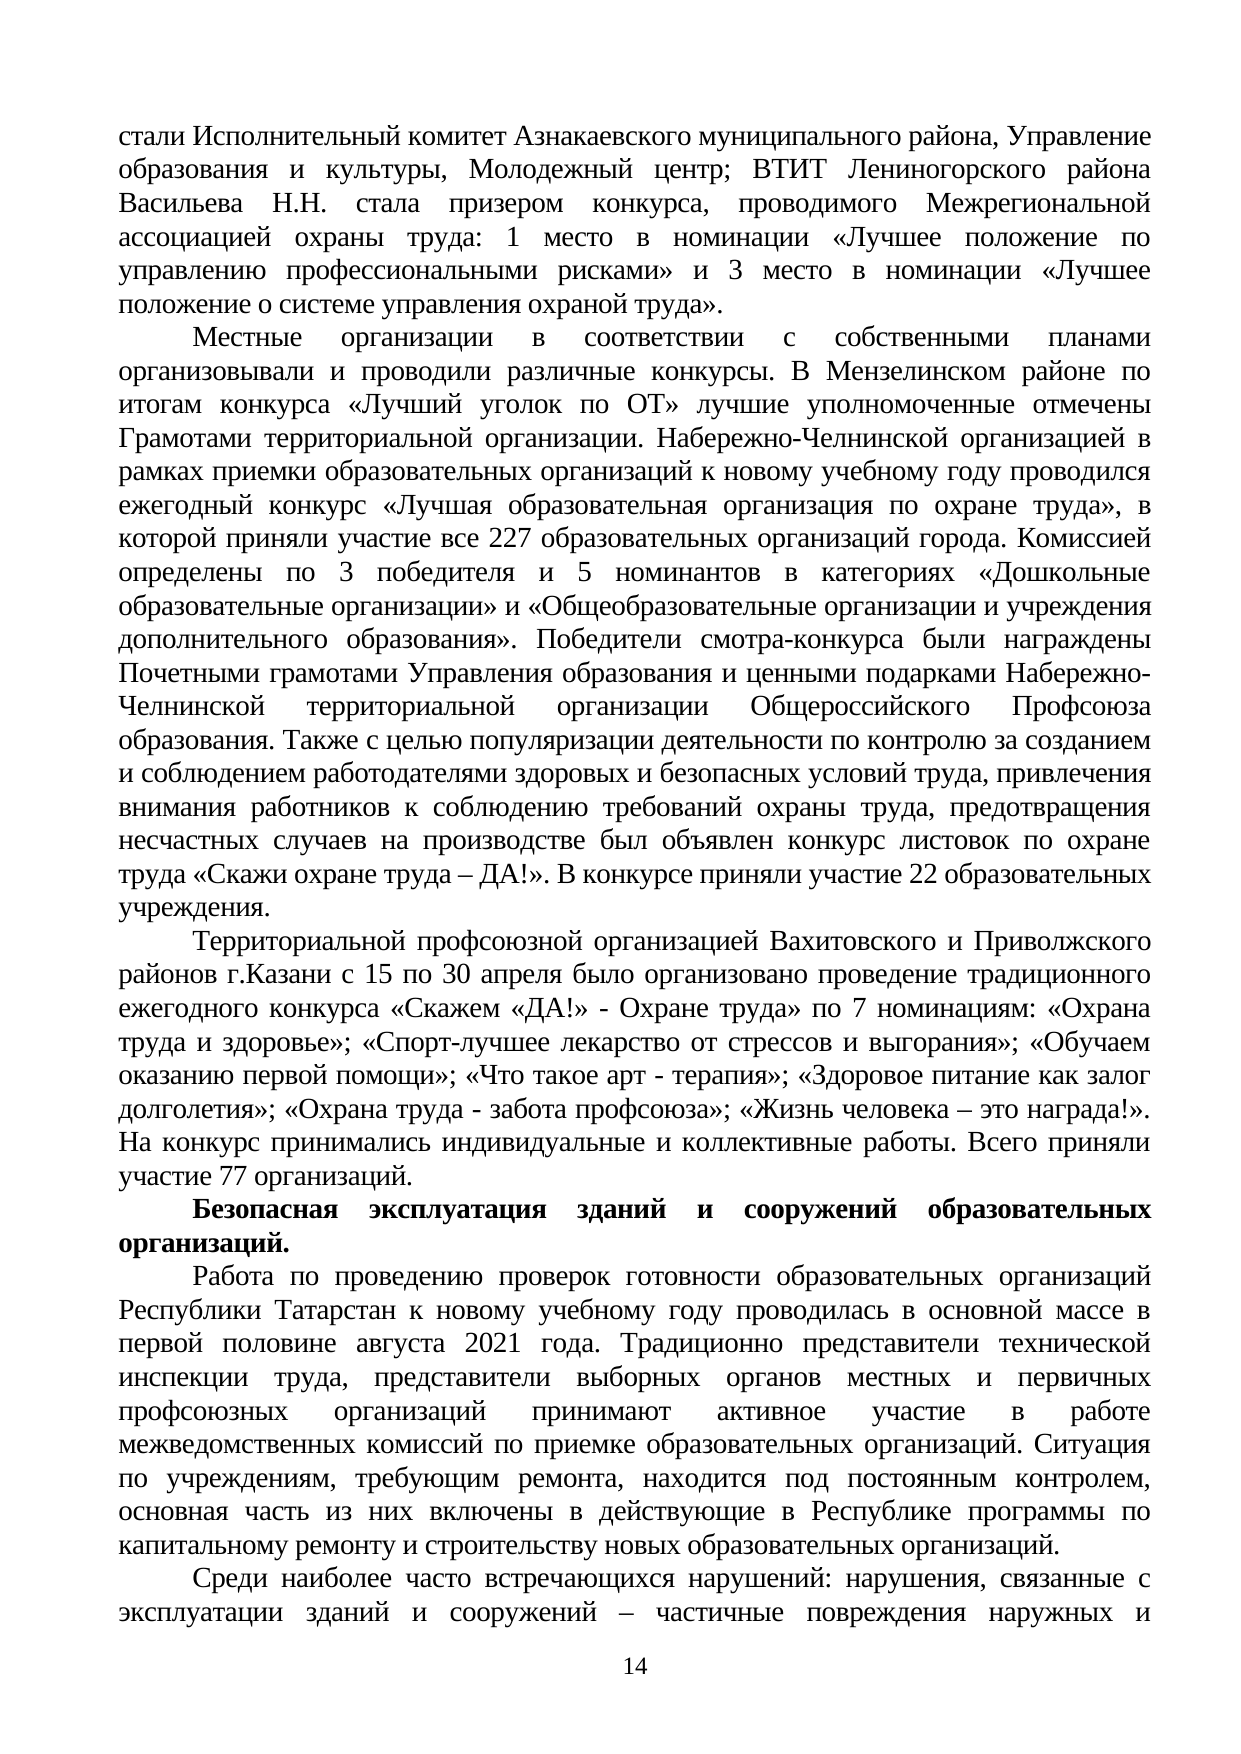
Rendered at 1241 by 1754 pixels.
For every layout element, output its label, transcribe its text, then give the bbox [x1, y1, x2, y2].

text Местные организации в соответствии с собственными планами организовывали и проводили различные конкурсы. В Мензелинском районе по итогам конкурса «Лучший уголок по ОТ» лучшие уполномоченные отмечены Грамотами территориальной организации. Набережно-Челнинской организацией в рамках приемки образовательных организаций к новому учебному году проводился ежегодный конкурс «Лучшая образовательная организация по охране труда», в которой приняли участие все 227 образовательных организаций города. Комиссией определены по 3 победителя и 5 номинантов в категориях «Дошкольные образовательные организации» и «Общеобразовательные организации и учреждения дополнительного образования». Победители смотра-конкурса были награждены Почетными грамотами Управления образования и ценными подарками Набережно-Челнинской территориальной организации Общероссийского Профсоюза образования. Также с целью популяризации деятельности по контролю за созданием и соблюдением работодателями здоровых и безопасных условий труда, привлечения внимания работников к соблюдению требований охраны труда, предотвращения несчастных случаев на производстве был объявлен конкурс листовок по охране труда «Скажи охране труда – ДА!». В конкурсе приняли участие 22 образовательных учреждения. [118, 319, 1152, 923]
text Безопасная эксплуатация зданий и сооружений образовательных организаций. [118, 1191, 1152, 1258]
text Работа по проведению проверок готовности образовательных организаций Республики Татарстан к новому учебному году проводилась в основной массе в первой половине августа 2021 года. Традиционно представители технической инспекции труда, представители выборных органов местных и первичных профсоюзных организаций принимают активное участие в работе межведомственных комиссий по приемке образовательных организаций. Ситуация по учреждениям, требующим ремонта, находится под постоянным контролем, основная часть из них включены в действующие в Республике программы по капитальному ремонту и строительству новых образовательных организаций. [118, 1258, 1152, 1560]
text Территориальной профсоюзной организацией Вахитовского и Приволжского районов г.Казани с 15 по 30 апреля было организовано проведение традиционного ежегодного конкурса «Скажем «ДА!» - Охране труда» по 7 номинациям: «Охрана труда и здоровье»; «Спорт-лучшее лекарство от стрессов и выгорания»; «Обучаем оказанию первой помощи»; «Что такое арт - терапия»; «Здоровое питание как залог долголетия»; «Охрана труда - забота профсоюза»; «Жизнь человека – это награда!». На конкурс принимались индивидуальные и коллективные работы. Всего приняли участие 77 организаций. [118, 923, 1152, 1191]
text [118, 1560, 1152, 1627]
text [118, 118, 1152, 319]
